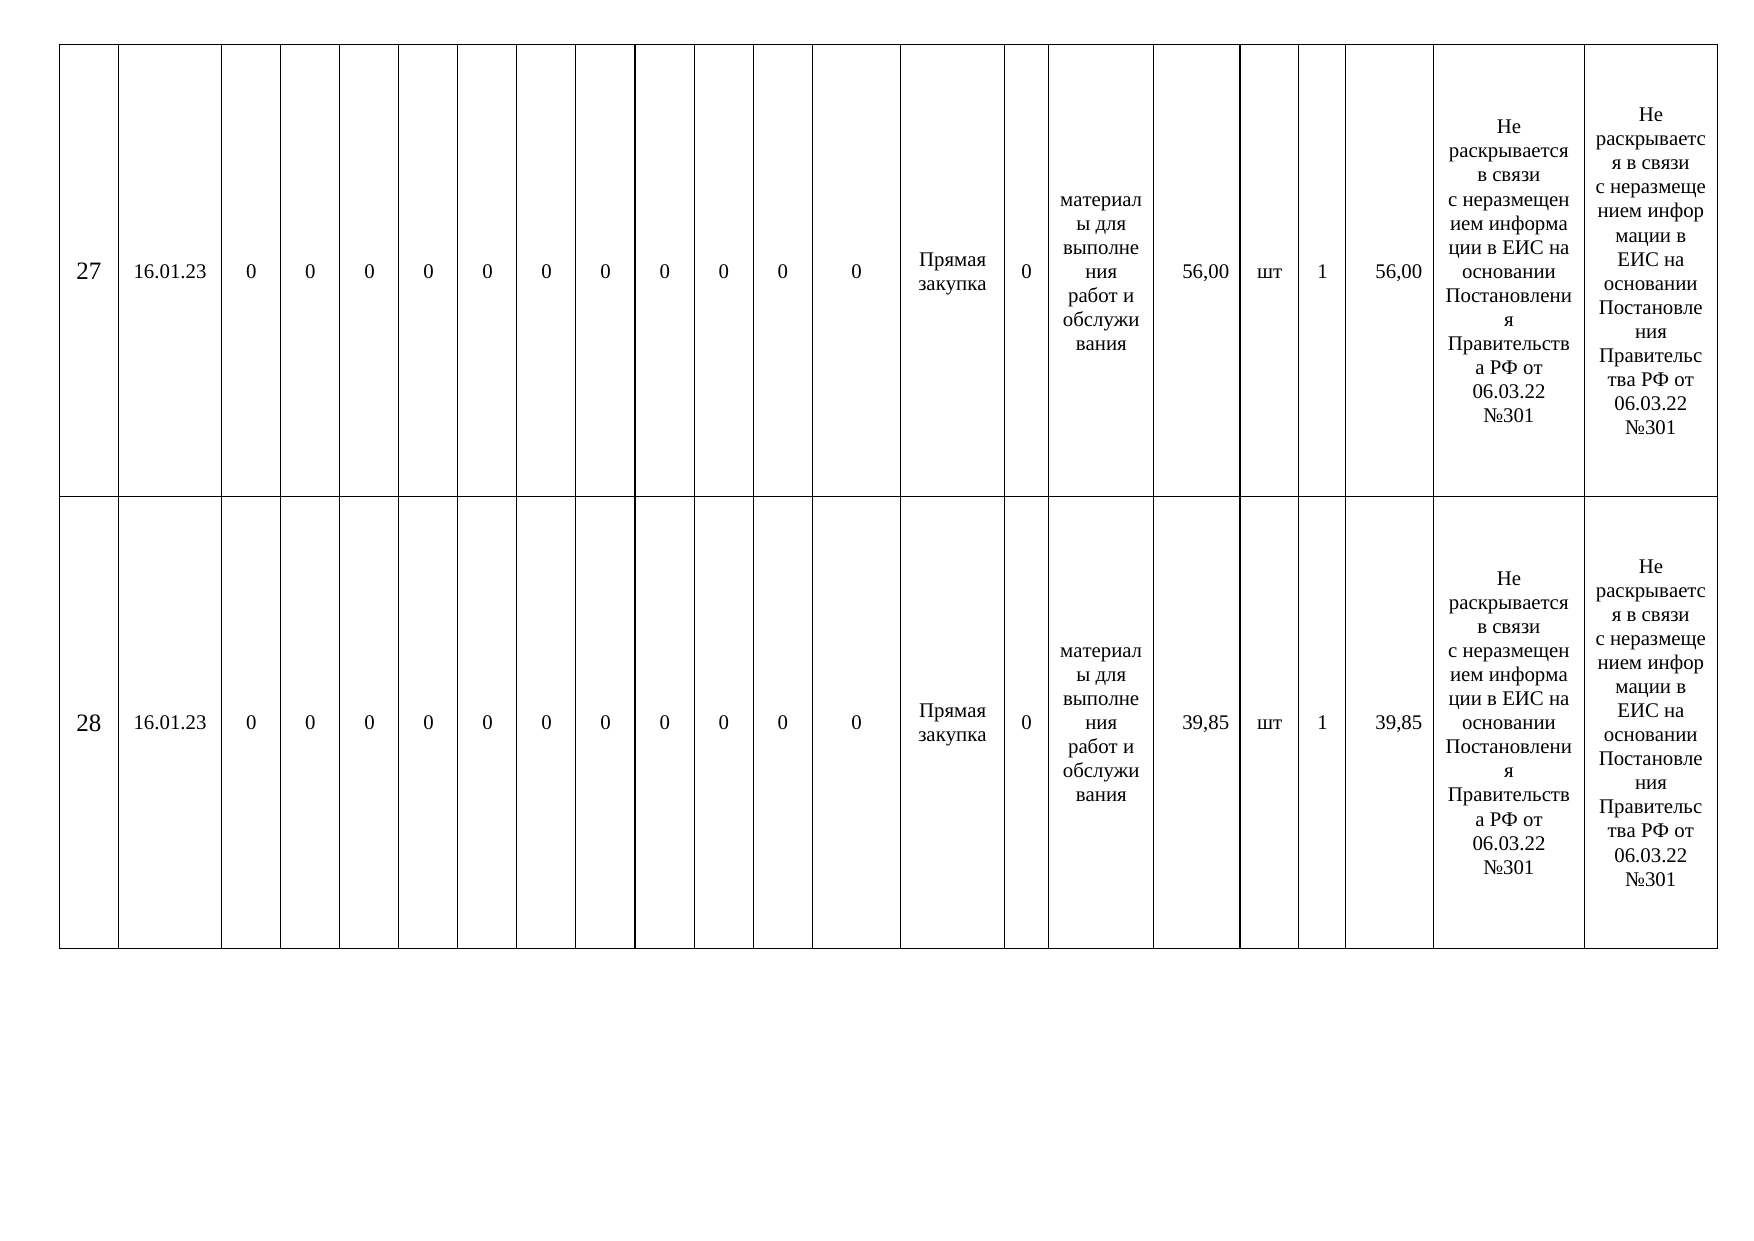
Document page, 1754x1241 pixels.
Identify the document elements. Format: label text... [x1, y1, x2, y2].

table_cell 0 [636, 497, 694, 947]
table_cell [1585, 45, 1717, 496]
table_cell Прямая закупка [901, 497, 1004, 947]
table_cell шт [1241, 497, 1298, 947]
table_cell 0 [340, 45, 398, 496]
table_cell шт [1241, 45, 1298, 496]
table_cell 39,85 [1346, 497, 1433, 947]
table_cell 16.01.23 [119, 45, 221, 496]
table_cell 0 [754, 45, 812, 496]
table_cell 0 [340, 497, 398, 947]
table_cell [1049, 45, 1153, 496]
table_cell 0 [695, 497, 753, 947]
table_cell Прямая закупка [901, 45, 1004, 496]
table_cell 0 [222, 45, 280, 496]
table_cell 0 [576, 497, 634, 947]
table_cell 0 [754, 497, 812, 947]
table_cell 0 [695, 45, 753, 496]
table_cell 0 [576, 45, 634, 496]
table_cell 56,00 [1346, 45, 1433, 496]
table_cell 0 [281, 45, 339, 496]
table_cell 39,85 [1154, 497, 1239, 947]
table_cell 0 [517, 45, 575, 496]
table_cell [1585, 497, 1717, 947]
table_cell 1 [1299, 45, 1345, 496]
table_cell 0 [1005, 497, 1048, 947]
table_cell 1 [1299, 497, 1345, 947]
table_cell 28 [60, 497, 118, 947]
table_cell 0 [813, 497, 900, 947]
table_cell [1434, 45, 1584, 496]
table_cell 0 [458, 45, 516, 496]
table_cell 0 [399, 497, 457, 947]
table_cell 0 [1005, 45, 1048, 496]
table_cell 0 [458, 497, 516, 947]
table_cell 0 [636, 45, 694, 496]
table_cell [1434, 497, 1584, 947]
table_cell 27 [60, 45, 118, 496]
table_cell 0 [517, 497, 575, 947]
table_cell 16.01.23 [119, 497, 221, 947]
table_cell 0 [399, 45, 457, 496]
table_cell 0 [281, 497, 339, 947]
table_cell 56,00 [1154, 45, 1239, 496]
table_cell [1049, 497, 1153, 947]
table_cell 0 [222, 497, 280, 947]
table_cell 0 [813, 45, 900, 496]
